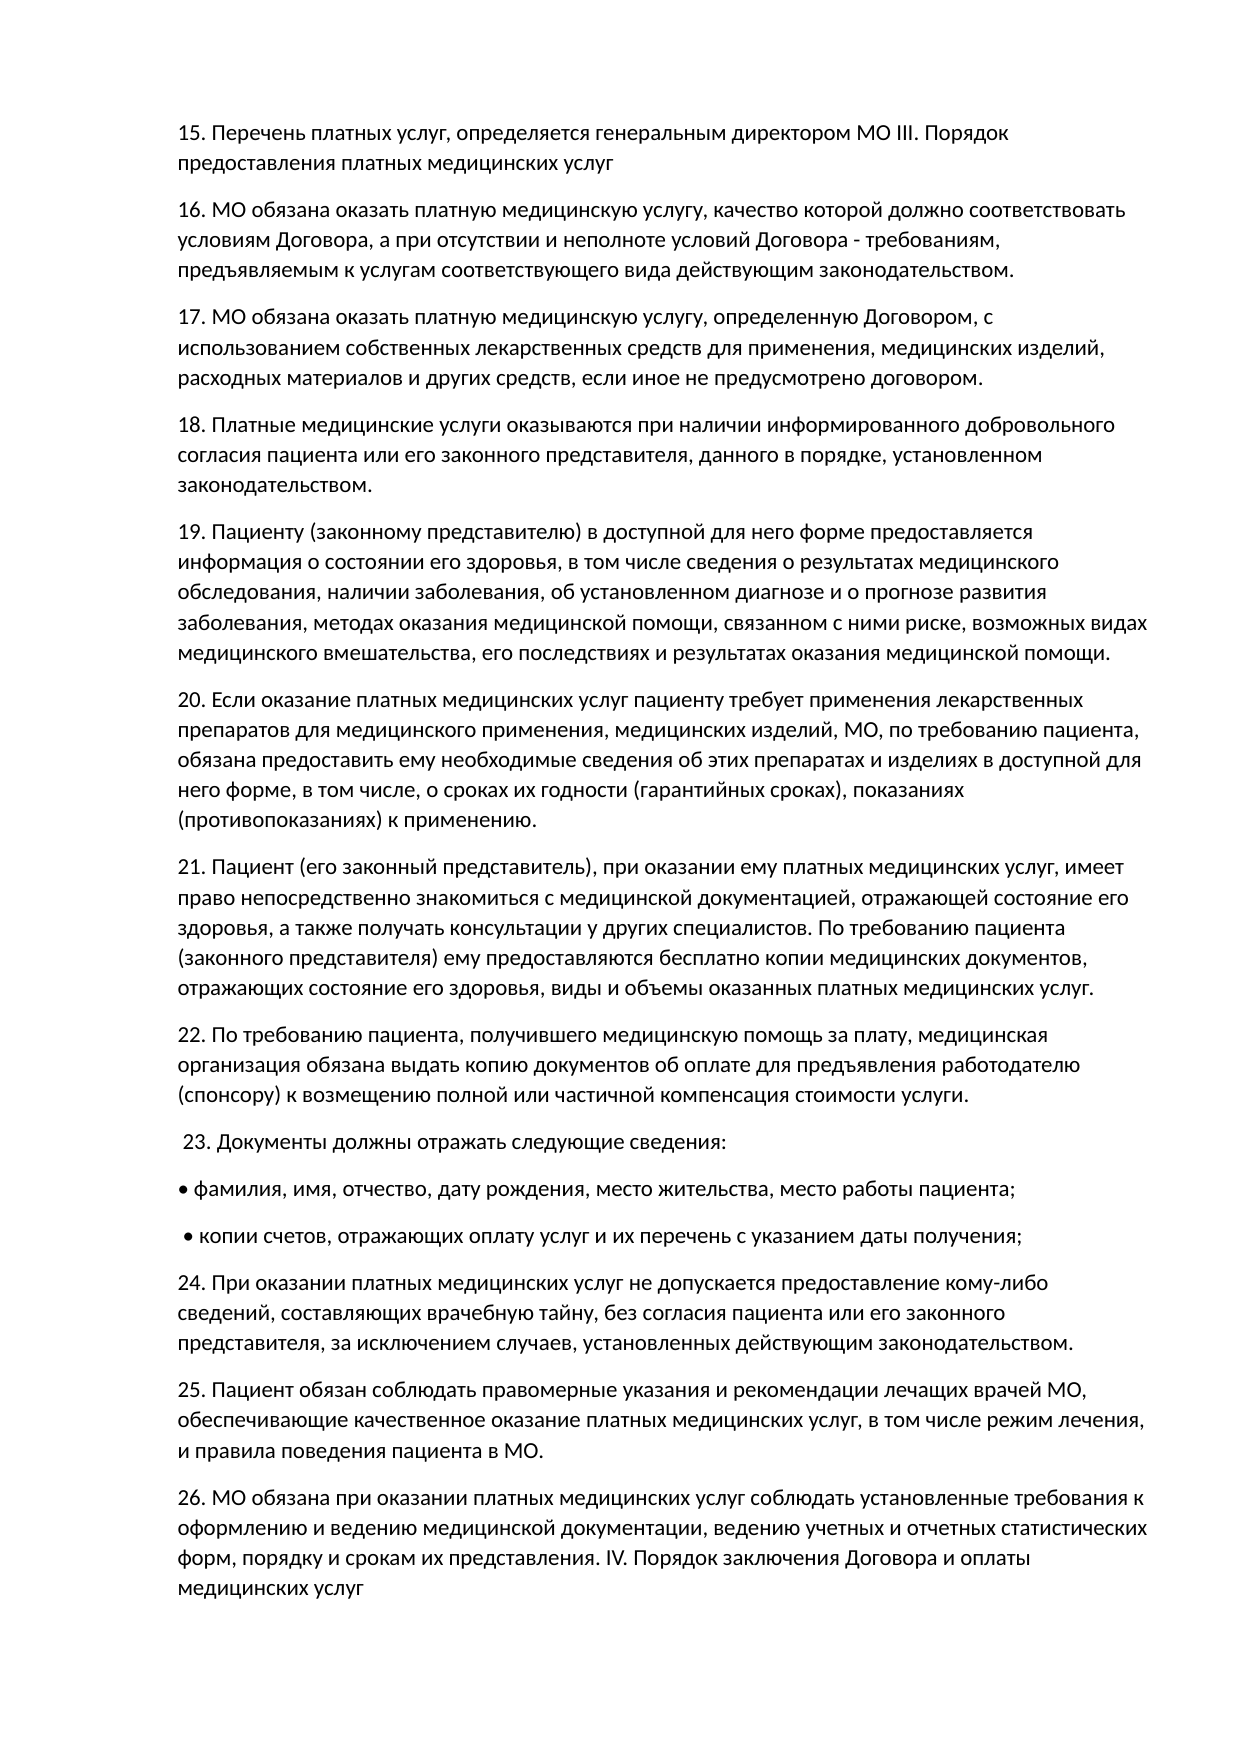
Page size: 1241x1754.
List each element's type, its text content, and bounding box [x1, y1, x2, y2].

text 26. МО обязана при оказании платных медицинских услуг соблюдать установленные требования к оформлению и ведению медицинской документации, ведению учетных и отчетных статистических форм, порядку и срокам их представления. IV. Порядок заключения Договора и оплаты медицинских услуг [177, 1483, 1152, 1601]
text 18. Платные медицинские услуги оказываются при наличии информированного добровольного согласия пациента или его законного представителя, данного в порядке, установленном законодательством. [177, 410, 1152, 498]
text • фамилия, имя, отчество, дату рождения, место жительства, место работы пациента; [177, 1174, 1152, 1202]
text 16. МО обязана оказать платную медицинскую услугу, качество которой должно соответствовать условиям Договора, а при отсутствии и неполноте условий Договора - требованиям, предъявляемым к услугам соответствующего вида действующим законодательством. [177, 195, 1152, 284]
text 22. По требованию пациента, получившего медицинскую помощь за плату, медицинская организация обязана выдать копию документов об оплате для предъявления работодателю (спонсору) к возмещению полной или частичной компенсация стоимости услуги. [177, 1020, 1152, 1109]
text 20. Если оказание платных медицинских услуг пациенту требует применения лекарственных препаратов для медицинского применения, медицинских изделий, МО, по требованию пациента, обязана предоставить ему необходимые сведения об этих препаратах и изделиях в доступной для него форме, в том числе, о сроках их годности (гарантийных сроках), показаниях (противопоказаниях) к применению. [177, 685, 1152, 834]
text 25. Пациент обязан соблюдать правомерные указания и рекомендации лечащих врачей МО, обеспечивающие качественное оказание платных медицинских услуг, в том числе режим лечения, и правила поведения пациента в МО. [177, 1375, 1152, 1464]
text 17. МО обязана оказать платную медицинскую услугу, определенную Договором, с использованием собственных лекарственных средств для применения, медицинских изделий, расходных материалов и других средств, если иное не предусмотрено договором. [177, 302, 1152, 391]
text • копии счетов, отражающих оплату услуг и их перечень с указанием даты получения; [177, 1221, 1152, 1249]
text 23. Документы должны отражать следующие сведения: [177, 1127, 1152, 1156]
text 19. Пациенту (законному представителю) в доступной для него форме предоставляется информация о состоянии его здоровья, в том числе сведения о результатах медицинского обследования, наличии заболевания, об установленном диагнозе и о прогнозе развития заболевания, методах оказания медицинской помощи, связанном с ними риске, возможных видах медицинского вмешательства, его последствиях и результатах оказания медицинской помощи. [177, 517, 1152, 666]
text 21. Пациент (его законный представитель), при оказании ему платных медицинских услуг, имеет право непосредственно знакомиться с медицинской документацией, отражающей состояние его здоровья, а также получать консультации у других специалистов. По требованию пациента (законного представителя) ему предоставляются бесплатно копии медицинских документов, отражающих состояние его здоровья, виды и объемы оказанных платных медицинских услуг. [177, 852, 1152, 1001]
text 24. При оказании платных медицинских услуг не допускается предоставление кому-либо сведений, составляющих врачебную тайну, без согласия пациента или его законного представителя, за исключением случаев, установленных действующим законодательством. [177, 1268, 1152, 1357]
text 15. Перечень платных услуг, определяется генеральным директором МО III. Порядок предоставления платных медицинских услуг [177, 118, 1152, 176]
